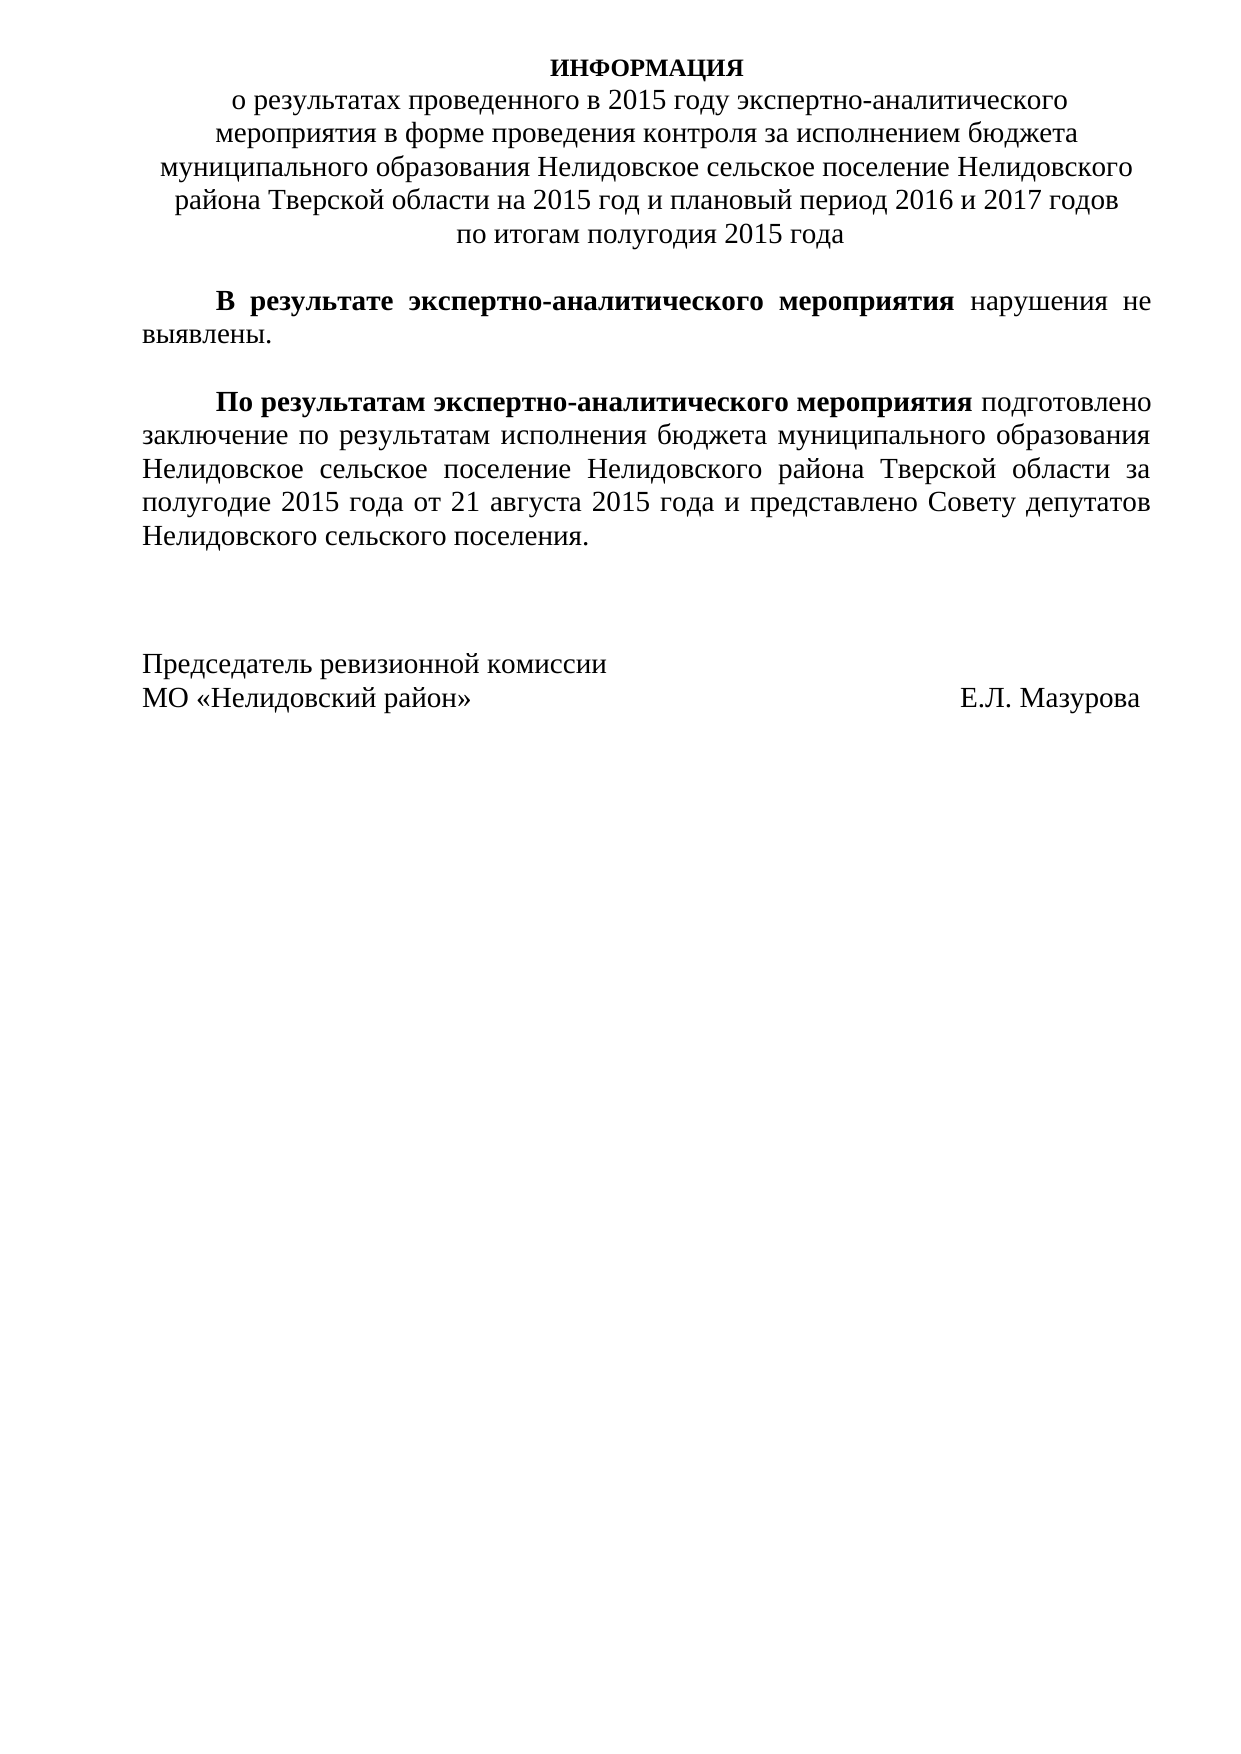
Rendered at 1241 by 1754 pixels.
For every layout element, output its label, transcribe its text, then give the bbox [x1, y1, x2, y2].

text о результатах проведенного в 2015 году экспертно-аналитического мероприятия в форме проведения контроля за исполнением бюджета муниципального образования Нелидовское сельское поселение Нелидовского района Тверской области на 2015 год и плановый период 2016 и 2017 годов [142, 82, 1152, 216]
text Председатель ревизионной комиссии [142, 647, 1152, 680]
text ИНФОРМАЦИЯ [142, 53, 1152, 82]
text МО «Нелидовский район» Е.Л. Мазурова [142, 680, 1152, 714]
text В результате экспертно-аналитического мероприятия нарушения не выявлены. [142, 283, 1152, 350]
text По результатам экспертно-аналитического мероприятия подготовлено заключение по результатам исполнения бюджета муниципального образования Нелидовское сельское поселение Нелидовского района Тверской области за полугодие 2015 года от 21 августа 2015 года и представлено Совету депутатов Нелидовского сельского поселения. [142, 384, 1152, 551]
text по итогам полугодия 2015 года [142, 216, 1152, 249]
